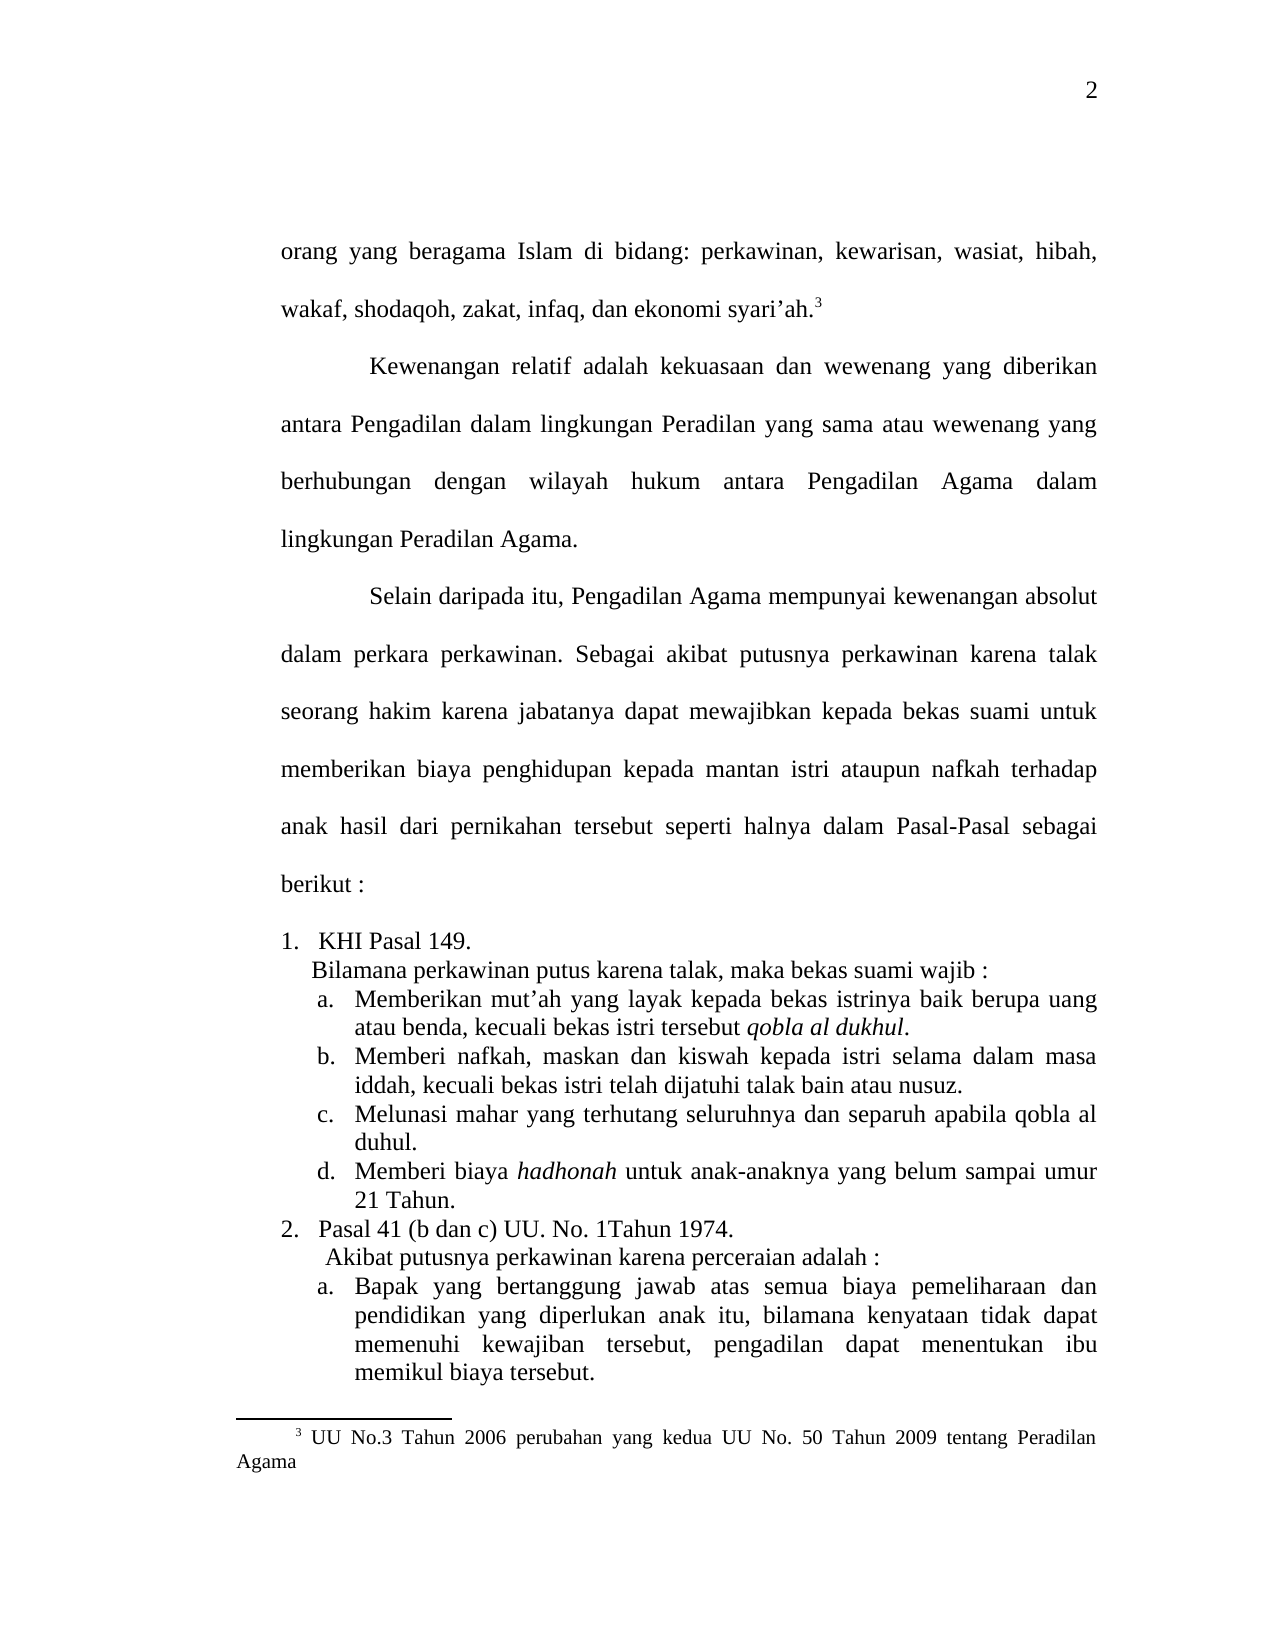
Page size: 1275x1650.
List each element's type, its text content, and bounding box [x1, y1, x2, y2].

list Melunasi mahar yang terhutang seluruhnya dan separuh apabila qobla al duhul. [317, 1099, 1098, 1156]
text Akibat putusnya perkawinan karena perceraian adalah : [325, 1242, 1098, 1271]
list Selain daripada itu, Pengadilan Agama mempunyai kewenangan absolut dalam perkara perkawinan. Sebagai akibat putusnya perkawinan karena talak seorang hakim karena jabatanya dapat mewajibkan kepada bekas suami untuk memberikan biaya penghidupan kepada mantan istri ataupun nafkah terhadap anak hasil dari pernikahan tersebut seperti halnya dalam Pasal-Pasal sebagai berikut : [281, 581, 1098, 897]
list Kewenangan relatif adalah kekuasaan dan wewenang yang diberikan antara Pengadilan dalam lingkungan Peradilan yang sama atau wewenang yang berhubungan dengan wilayah hukum antara Pengadilan Agama dalam lingkungan Peradilan Agama. [281, 351, 1098, 552]
list Bapak yang bertanggung jawab atas semua biaya pemeliharaan dan pendidikan yang diperlukan anak itu, bilamana kenyataan tidak dapat memenuhi kewajiban tersebut, pengadilan dapat menentukan ibu memikul biaya tersebut. [317, 1271, 1098, 1386]
text Bilamana perkawinan putus karena talak, maka bekas suami wajib : [236, 955, 1098, 984]
list Memberikan mut’ah yang layak kepada bekas istrinya baik berupa uang atau benda, kecuali bekas istri tersebut qobla al dukhul. [317, 984, 1098, 1041]
list KHI Pasal 149. [281, 926, 1098, 955]
list Memberi nafkah, maskan dan kiswah kepada istri selama dalam masa iddah, kecuali bekas istri telah dijatuhi talak bain atau nusuz. [317, 1041, 1098, 1099]
list Memberi biaya hadhonah untuk anak-anaknya yang belum sampai umur 21 Tahun. [317, 1156, 1098, 1214]
list Pasal 41 (b dan c) UU. No. 1Tahun 1974. [281, 1214, 1098, 1242]
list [281, 236, 1098, 322]
